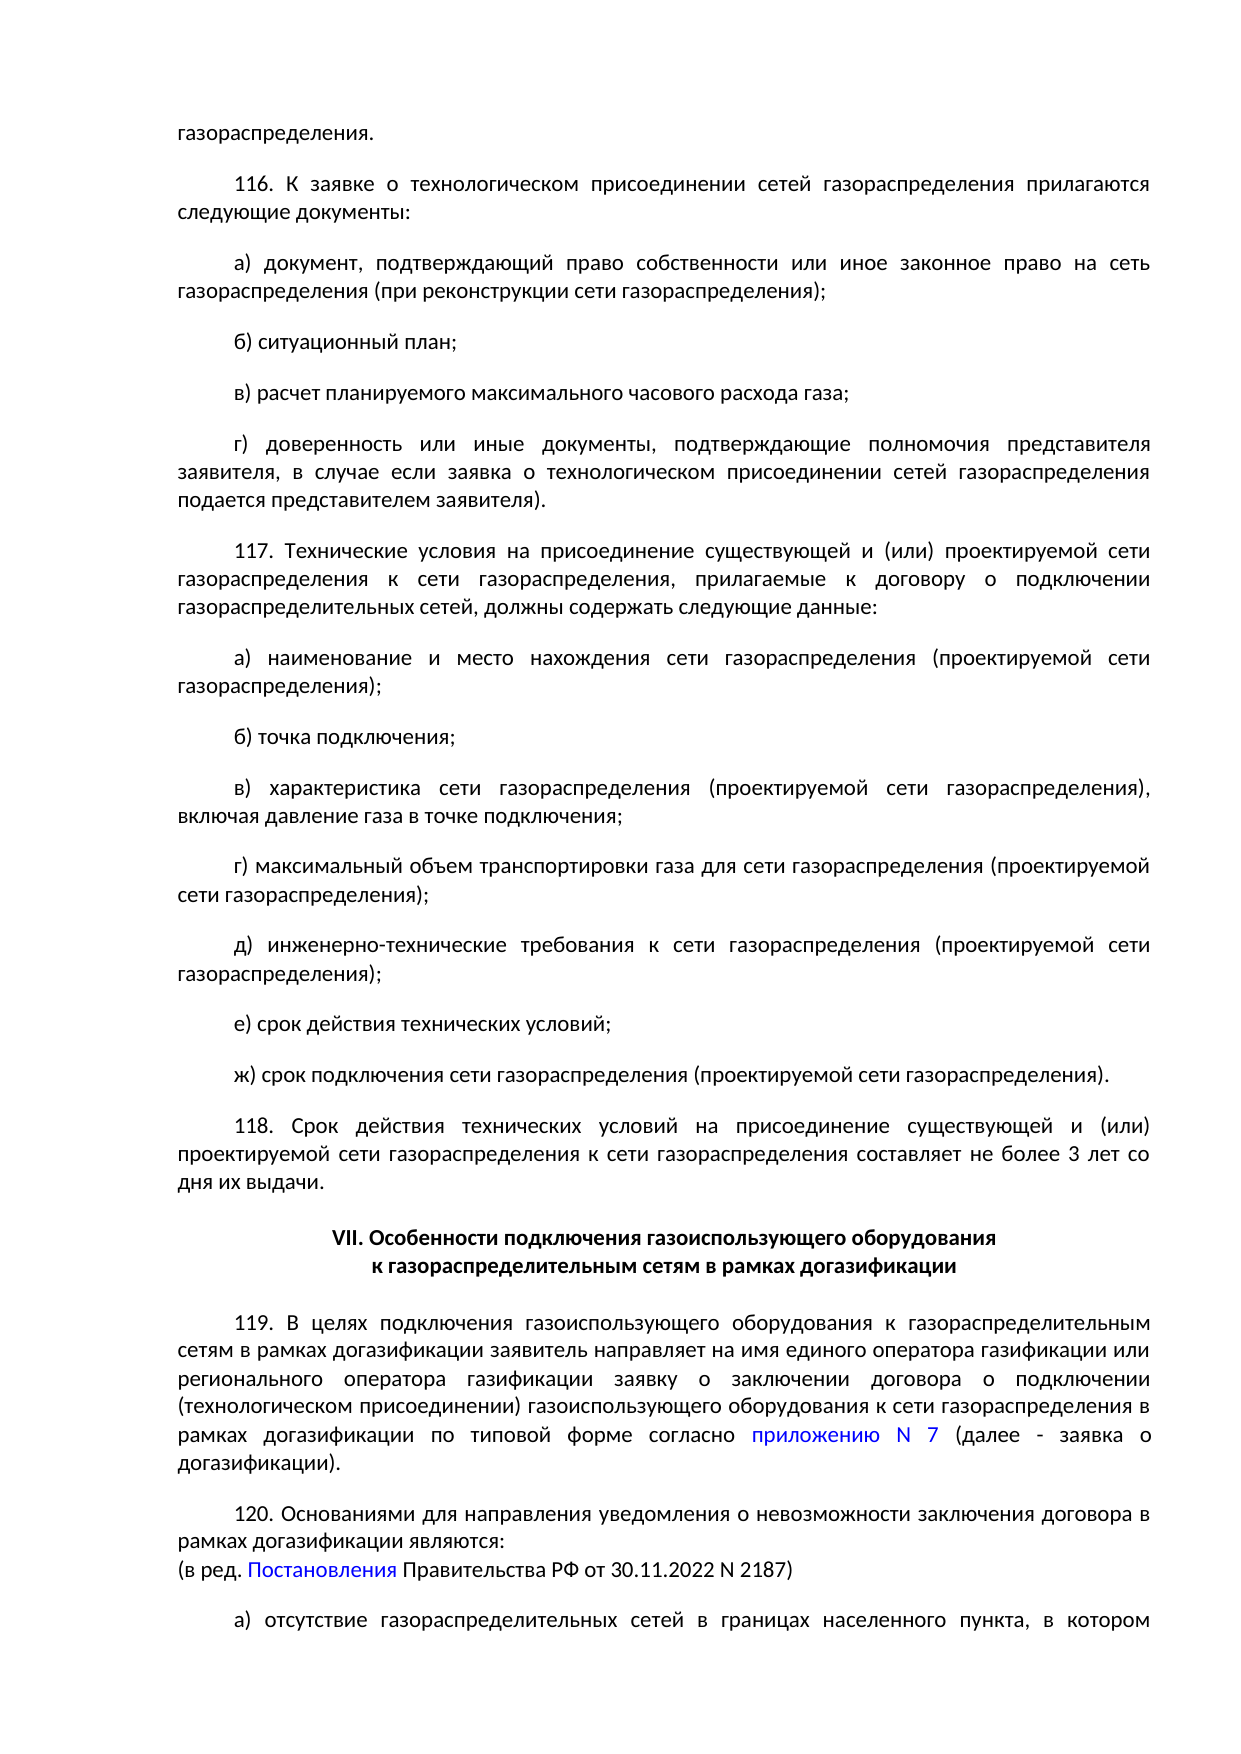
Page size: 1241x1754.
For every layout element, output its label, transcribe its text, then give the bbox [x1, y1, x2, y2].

text г) доверенность или иные документы, подтверждающие полномочия представителя заявителя, в случае если заявка о технологическом присоединении сетей газораспределения подается представителем заявителя). [177, 429, 1152, 513]
text а) наименование и место нахождения сети газораспределения (проектируемой сети газораспределения); [177, 643, 1152, 699]
text ж) срок подключения сети газораспределения (проектируемой сети газораспределения). [177, 1061, 1152, 1088]
text 117. Технические условия на присоединение существующей и (или) проектируемой сети газораспределения к сети газораспределения, прилагаемые к договору о подключении газораспределительных сетей, должны содержать следующие данные: [177, 536, 1152, 620]
text б) точка подключения; [177, 722, 1152, 750]
text 116. К заявке о технологическом присоединении сетей газораспределения прилагаются следующие документы: [177, 169, 1152, 225]
title к газораспределительным сетям в рамках догазификации [177, 1252, 1152, 1279]
text г) максимальный объем транспортировки газа для сети газораспределения (проектируемой сети газораспределения); [177, 852, 1152, 908]
text д) инженерно-технические требования к сети газораспределения (проектируемой сети газораспределения); [177, 931, 1152, 987]
text е) срок действия технических условий; [177, 1009, 1152, 1038]
text б) ситуационный план; [177, 327, 1152, 355]
text а) документ, подтверждающий право собственности или иное законное право на сеть газораспределения (при реконструкции сети газораспределения); [177, 248, 1152, 304]
text (в ред. Постановления Правительства РФ от 30.11.2022 N 2187) [177, 1555, 1152, 1583]
text 118. Срок действия технических условий на присоединение существующей и (или) проектируемой сети газораспределения к сети газораспределения составляет не более 3 лет со дня их выдачи. [177, 1111, 1152, 1196]
text 120. Основаниями для направления уведомления о невозможности заключения договора в рамках догазификации являются: [177, 1499, 1152, 1555]
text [177, 1606, 1152, 1634]
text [177, 118, 1152, 146]
text в) расчет планируемого максимального часового расхода газа; [177, 378, 1152, 406]
title VII. Особенности подключения газоиспользующего оборудования [177, 1223, 1152, 1252]
text 119. В целях подключения газоиспользующего оборудования к газораспределительным сетям в рамках догазификации заявитель направляет на имя единого оператора газификации или регионального оператора газификации заявку о заключении договора о подключении (технологическом присоединении) газоиспользующего оборудования к сети газораспределения в рамках догазификации по типовой форме согласно приложению N 7 (далее - заявка о догазификации). [177, 1308, 1152, 1476]
text в) характеристика сети газораспределения (проектируемой сети газораспределения), включая давление газа в точке подключения; [177, 773, 1152, 829]
